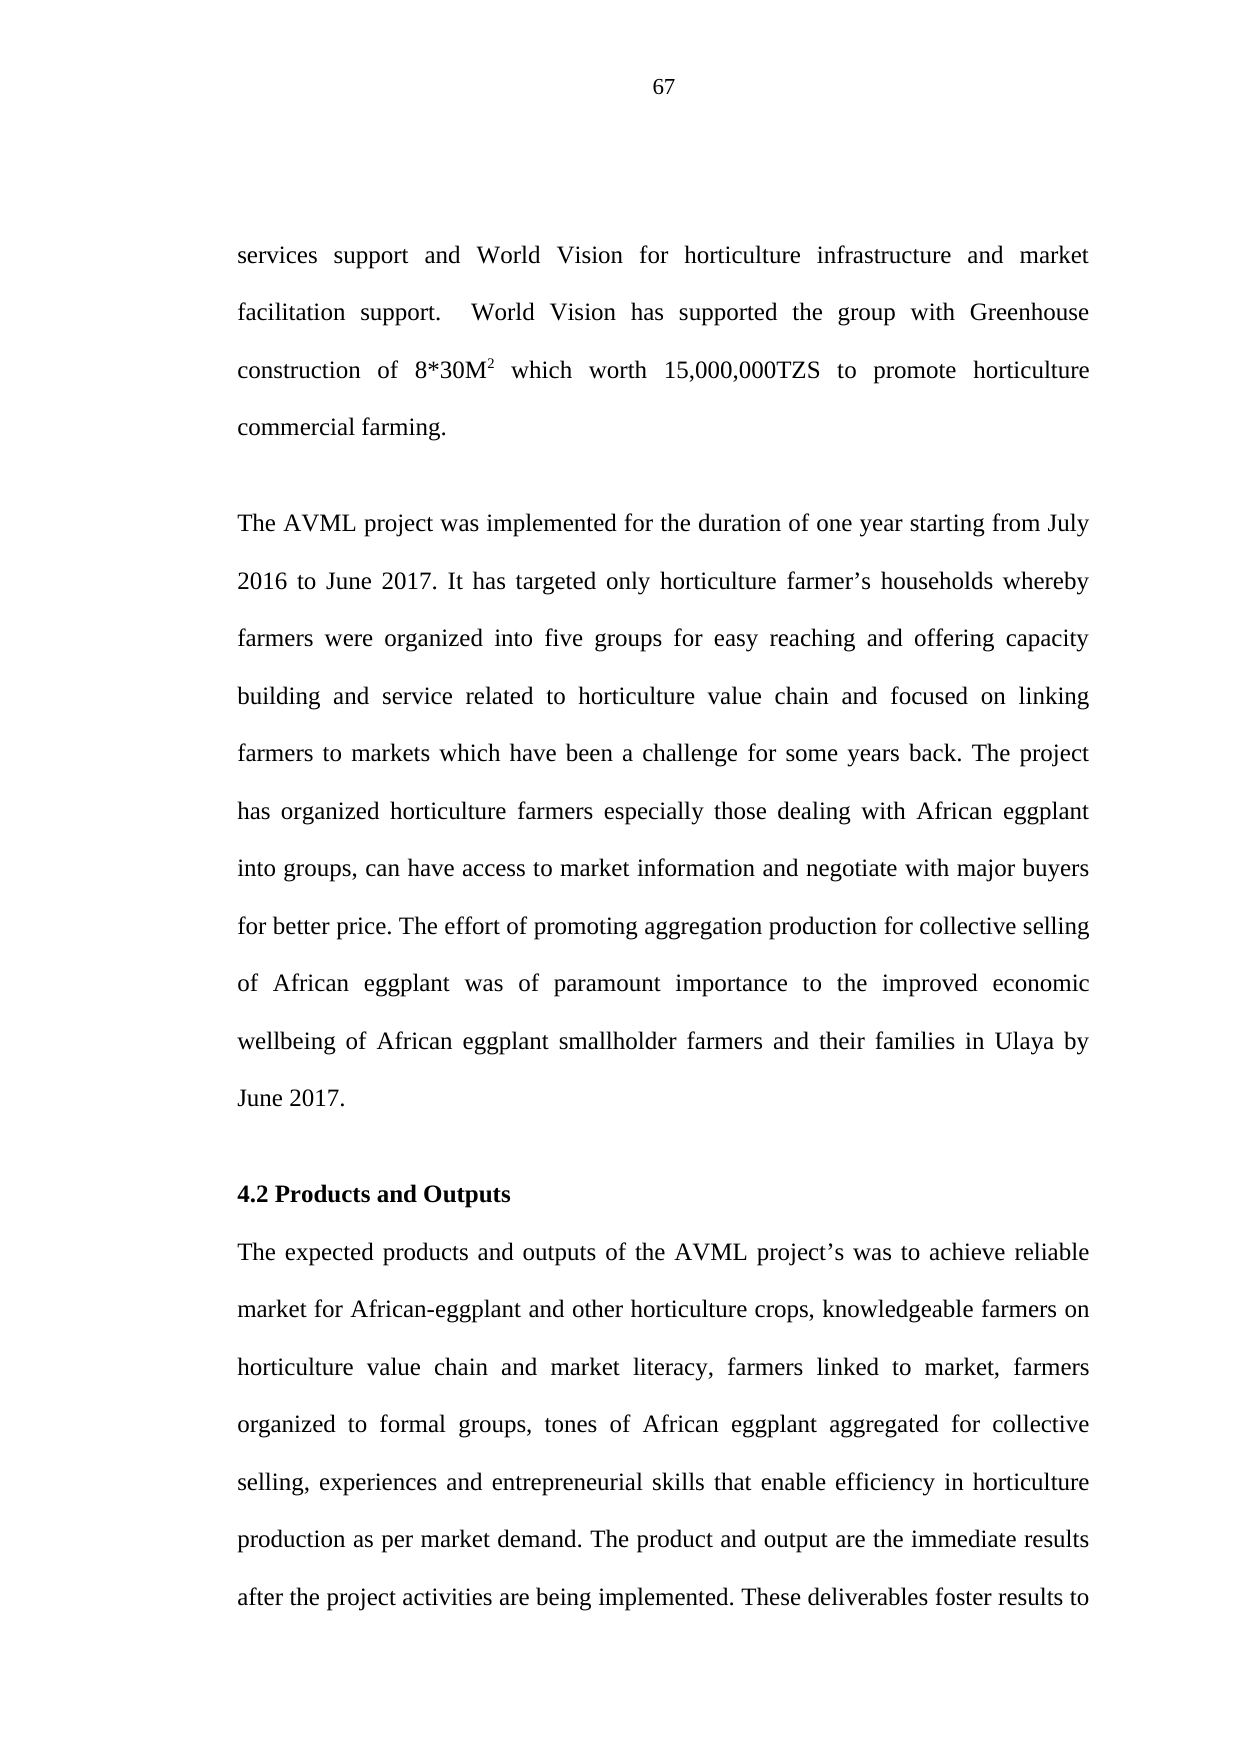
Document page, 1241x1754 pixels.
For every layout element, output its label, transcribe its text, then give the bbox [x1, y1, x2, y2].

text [237, 1237, 1090, 1610]
list Products and Outputs [237, 1179, 1090, 1208]
text The AVML project was implemented for the duration of one year starting from July 2016 to June 2017. It has targeted only horticulture farmer’s households whereby farmers were organized into five groups for easy reaching and offering capacity building and service related to horticulture value chain and focused on linking farmers to markets which have been a challenge for some years back. The project has organized horticulture farmers especially those dealing with African eggplant into groups, can have access to market information and negotiate with major buyers for better price. The effort of promoting aggregation production for collective selling of African eggplant was of paramount importance to the improved economic wellbeing of African eggplant smallholder farmers and their families in Ulaya by June 2017. [237, 508, 1090, 1112]
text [237, 240, 1090, 441]
